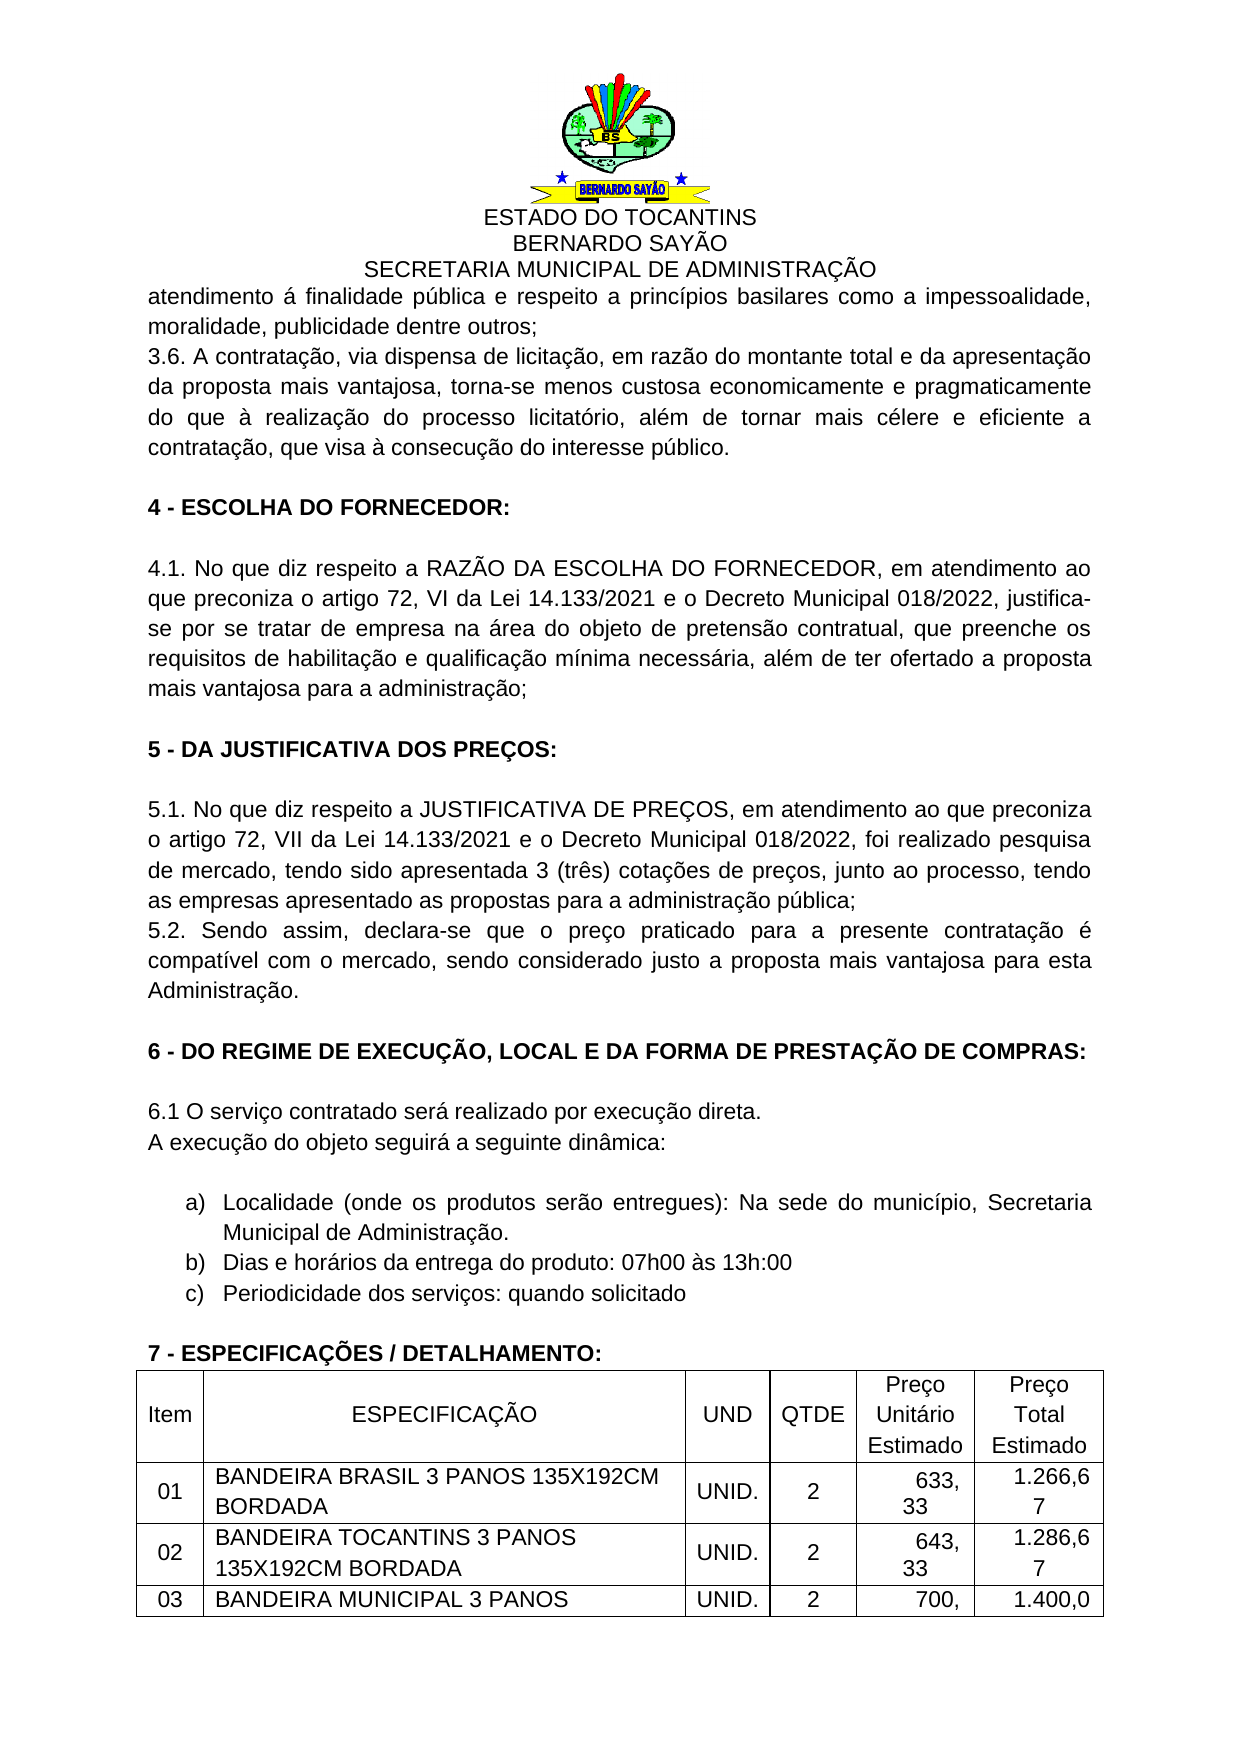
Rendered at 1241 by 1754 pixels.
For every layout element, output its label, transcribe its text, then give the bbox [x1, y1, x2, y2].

text 7 - ESPECIFICAÇÕES / DETALHAMENTO: [148, 1340, 1092, 1366]
list A execução do objeto seguirá a seguinte dinâmica: [148, 1128, 1092, 1155]
text 5.1. No que diz respeito a JUSTIFICATIVA DE PREÇOS, em atendimento ao que preconiza o artigo 72, VII da Lei 14.133/2021 e o Decreto Municipal 018/2022, foi realizado pesquisa de mercado, tendo sido apresentada 3 (três) cotações de preços, junto ao processo, tendo as empresas apresentado as propostas para a administração pública; [148, 796, 1092, 913]
text 6.1 O serviço contratado será realizado por execução direta. [148, 1098, 1092, 1124]
table_cell UNID. [686, 1524, 769, 1585]
table_header UND [686, 1371, 769, 1462]
table_cell 700,00 [857, 1586, 974, 1616]
text 5 - DA JUSTIFICATIVA DOS PREÇOS: [148, 736, 1092, 762]
table_header QTDE [771, 1371, 856, 1462]
table_cell BANDEIRA BRASIL 3 PANOS 135X192CM BORDADA [204, 1463, 685, 1523]
list Periodicidade dos serviços: quando solicitado [185, 1279, 1092, 1306]
list Dias e horários da entrega do produto: 07h00 às 13h:00 [185, 1249, 1092, 1276]
table_header ESPECIFICAÇÃO [204, 1371, 685, 1462]
table_cell 643,33 [857, 1524, 974, 1585]
table_cell UNID. [686, 1463, 769, 1523]
text 4.1. No que diz respeito a RAZÃO DA ESCOLHA DO FORNECEDOR, em atendimento ao que preconiza o artigo 72, VI da Lei 14.133/2021 e o Decreto Municipal 018/2022, justifica-se por se tratar de empresa na área do objeto de pretensão contratual, que preenche os requisitos de habilitação e qualificação mínima necessária, além de ter ofertado a proposta mais vantajosa para a administração; [148, 554, 1092, 702]
table_header Preço Total Estimado [975, 1371, 1103, 1462]
text 6 - DO REGIME DE EXECUÇÃO, LOCAL E DA FORMA DE PRESTAÇÃO DE COMPRAS: [148, 1038, 1092, 1064]
table_cell BANDEIRA TOCANTINS 3 PANOS 135X192CM BORDADA [204, 1524, 685, 1585]
table_header Item [137, 1371, 203, 1462]
table_cell 2 [771, 1586, 856, 1616]
table_header Preço Unitário Estimado [857, 1371, 974, 1462]
table_cell 1.266,67 [975, 1463, 1103, 1523]
table_cell 2 [771, 1463, 856, 1523]
table_cell 01 [137, 1463, 203, 1523]
table_cell 1.400,00 [975, 1586, 1103, 1616]
list Localidade (onde os produtos serão entregues): Na sede do município, Secretaria Municipal de Administração. [185, 1189, 1092, 1245]
text 4 - ESCOLHA DO FORNECEDOR: [148, 494, 1092, 520]
table_cell 2 [771, 1524, 856, 1585]
table_cell UNID. [686, 1586, 769, 1616]
table_cell 02 [137, 1524, 203, 1585]
table_cell 03 [137, 1586, 203, 1616]
picture [530, 73, 710, 204]
table_cell BANDEIRA MUNICIPAL 3 PANOS 135X192CM BORDADA [204, 1586, 685, 1616]
table_cell 1.286,67 [975, 1524, 1103, 1585]
table_cell 633,33 [857, 1463, 974, 1523]
text 5.2. Sendo assim, declara-se que o preço praticado para a presente contratação é compatível com o mercado, sendo considerado justo a proposta mais vantajosa para esta Administração. [148, 917, 1092, 1004]
text 3.6. A contratação, via dispensa de licitação, em razão do montante total e da apresentação da proposta mais vantajosa, torna-se menos custosa economicamente e pragmaticamente do que à realização do processo licitatório, além de tornar mais célere e eficiente a contratação, que visa à consecução do interesse público. [148, 343, 1092, 460]
